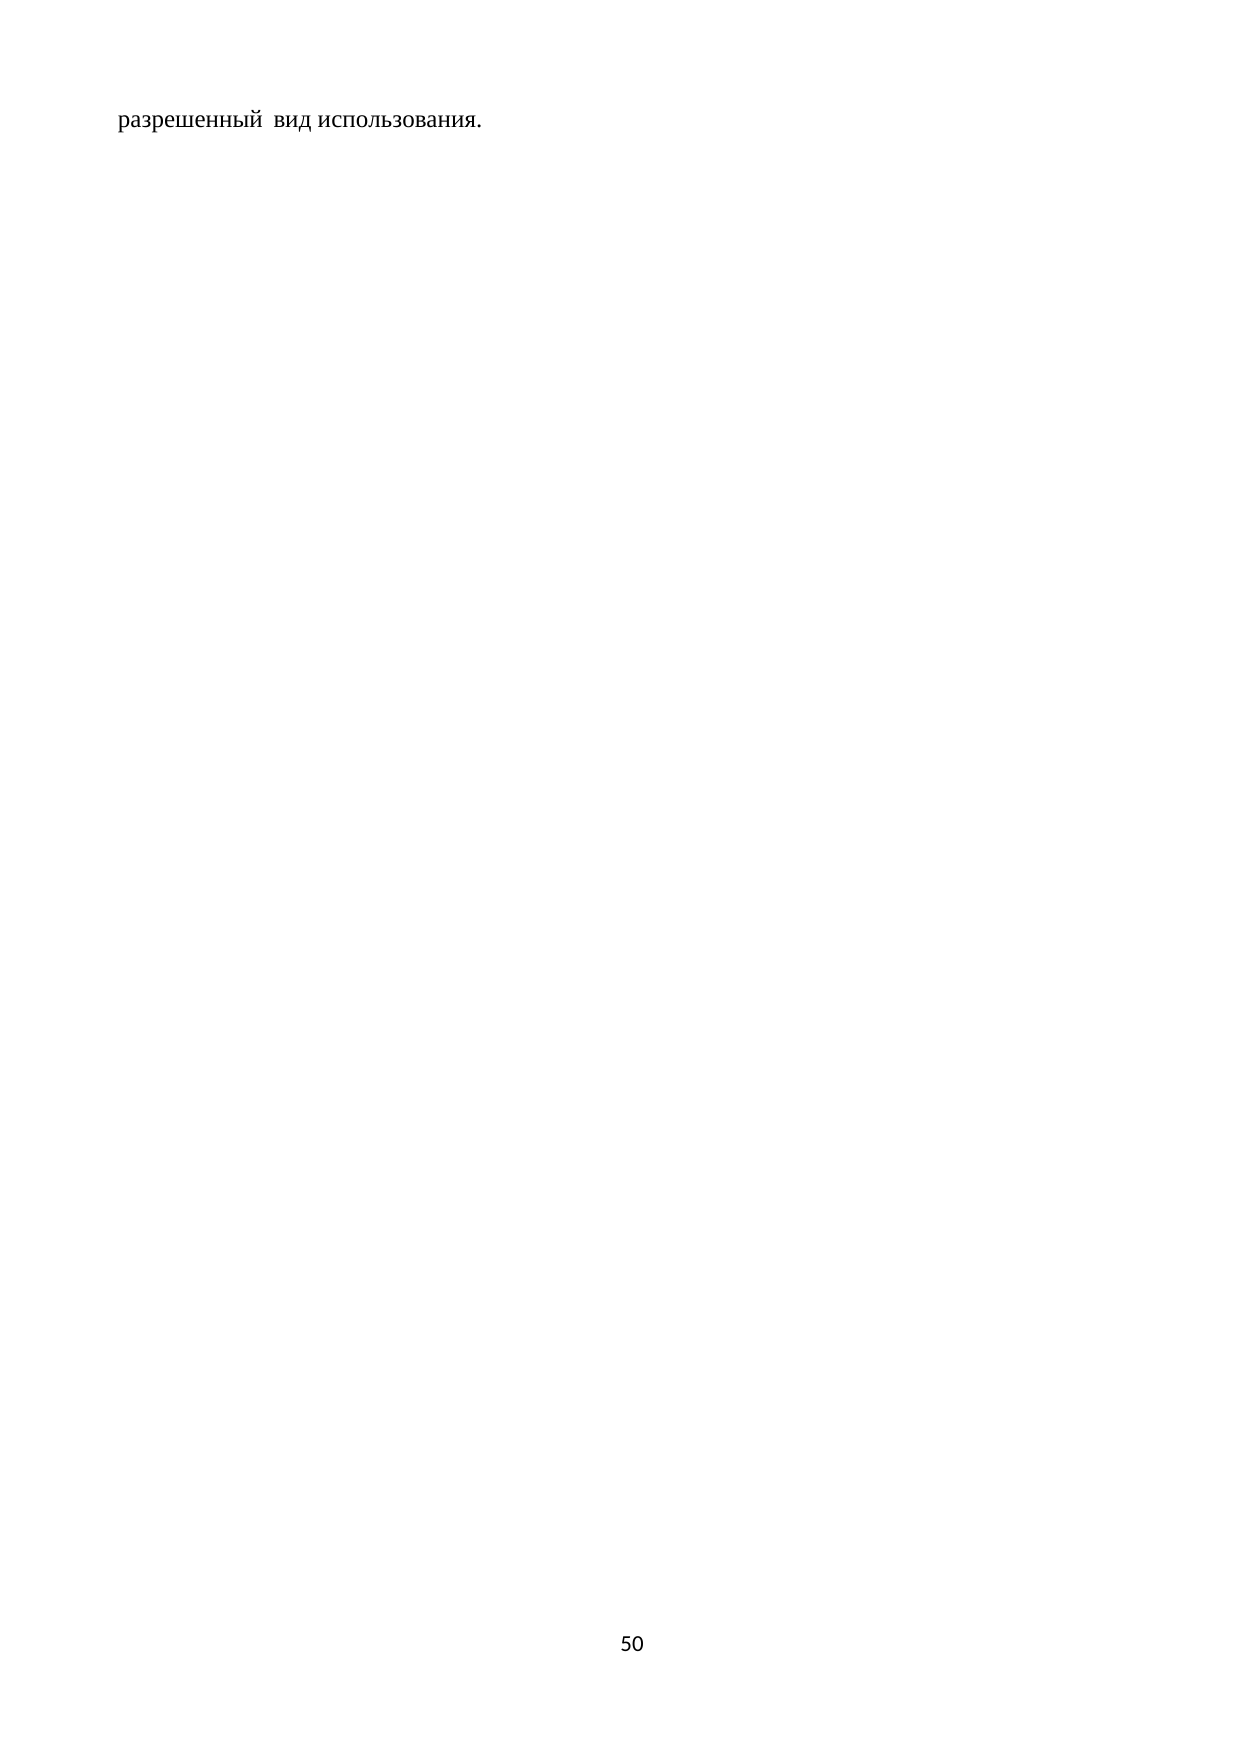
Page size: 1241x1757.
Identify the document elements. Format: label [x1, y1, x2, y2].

text [118, 104, 1123, 133]
